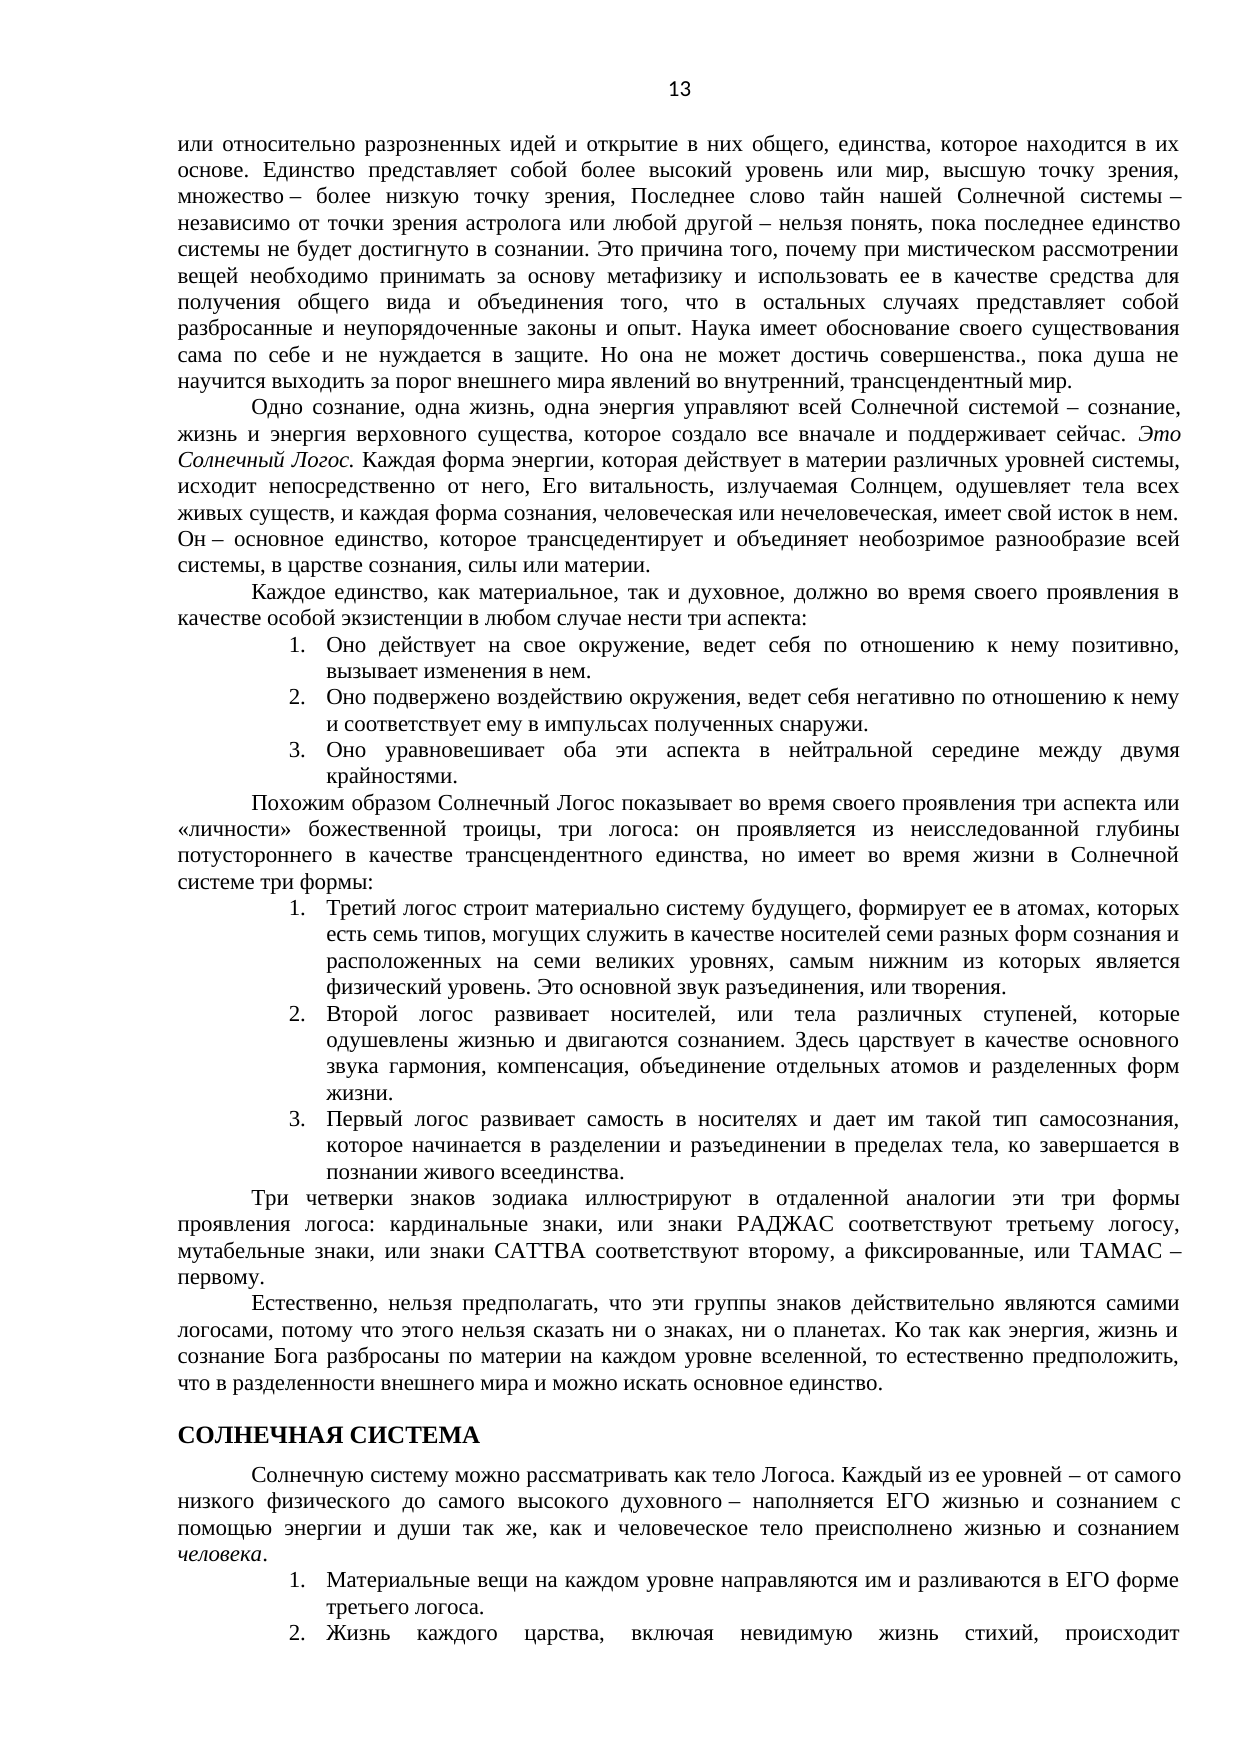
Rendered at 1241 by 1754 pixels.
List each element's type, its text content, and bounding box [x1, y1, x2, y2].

list Материальные вещи на каждом уровне направляются им и разливаются в ЕГО форме третьего логоса. [288, 1567, 1181, 1619]
text Естественно, нельзя предполагать, что эти группы знаков действительно являются самими логосами, потому что этого нельзя сказать ни о знаках, ни о планетах. Ко так как энергия, жизнь и сознание Бога разбросаны по материи на каждом уровне вселенной, то естественно предположить, что в разделенности внешнего мира и можно искать основное единство. [177, 1289, 1181, 1395]
list Второй логос развивает носителей, или тела различных ступеней, которые одушевлены жизнью и двигаются сознанием. Здесь царствует в качестве основного звука гармония, компенсация, объединение отдельных атомов и разделенных форм жизни. [288, 999, 1181, 1105]
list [288, 1619, 1181, 1646]
text Похожим образом Солнечный Логос показывает во время своего проявления три аспекта или «личности» божественной троицы, три логоса: он проявляется из неисследованной глубины потустороннего в качестве трансцендентного единства, но имеет во время жизни в Солнечной системе три формы: [177, 789, 1181, 894]
list Оно уравновешивает оба эти аспекта в нейтральной середине между двумя крайностями. [288, 736, 1181, 789]
list Первый логос развивает самость в носителях и дает им такой тип самосознания, которое начинается в разделении и разъединении в пределах тела, ко завершается в познании живого всеединства. [288, 1105, 1181, 1184]
text Одно сознание, одна жизнь, одна энергия управляют всей Солнечной системой – сознание, жизнь и энергия верховного существа, которое создало все вначале и поддерживает сейчас. Это Солнечный Логос. Каждая форма энергии, которая действует в материи различных уровней системы, исходит непосредственно от него, Его витальность, излучаемая Солнцем, одушевляет тела всех живых существ, и каждая форма сознания, человеческая или нечеловеческая, имеет свой исток в нем. Он – основное единство, которое трансцедентирует и объединяет необозримое разнообразие всей системы, в царстве сознания, силы или материи. [177, 393, 1181, 578]
text Три четверки знаков зодиака иллюстрируют в отдаленной аналогии эти три формы проявления логоса: кардинальные знаки, или знаки РАДЖАС соответствуют третьему логосу, мутабельные знаки, или знаки САТТВА соответствуют второму, а фиксированные, или ТАМАС – первому. [177, 1184, 1181, 1289]
subtitle СОЛНЕЧНАЯ СИСТЕМА [177, 1420, 1181, 1449]
text Каждое единство, как материальное, так и духовное, должно во время своего проявления в качестве особой экзистенции в любом случае нести три аспекта: [177, 578, 1181, 631]
list Третий логос строит материально систему будущего, формирует ее в атомах, которых есть семь типов, могущих служить в качестве носителей семи разных форм сознания и расположенных на семи великих уровнях, самым нижним из которых является физический уровень. Это основной звук разъединения, или творения. [288, 894, 1181, 999]
list Оно подвержено воздействию окружения, ведет себя негативно по отношению к нему и соответствует ему в импульсах полученных снаружи. [288, 683, 1181, 736]
list Оно действует на свое окружение, ведет себя по отношению к нему позитивно, вызывает изменения в нем. [288, 631, 1181, 683]
text Солнечную систему можно рассматривать как тело Логоса. Каждый из ее уровней – от самого низкого физического до самого высокого духовного – наполняется ЕГО жизнью и сознанием с помощью энергии и души так же, как и человеческое тело преисполнено жизнью и сознанием человека. [177, 1461, 1181, 1567]
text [177, 130, 1181, 393]
